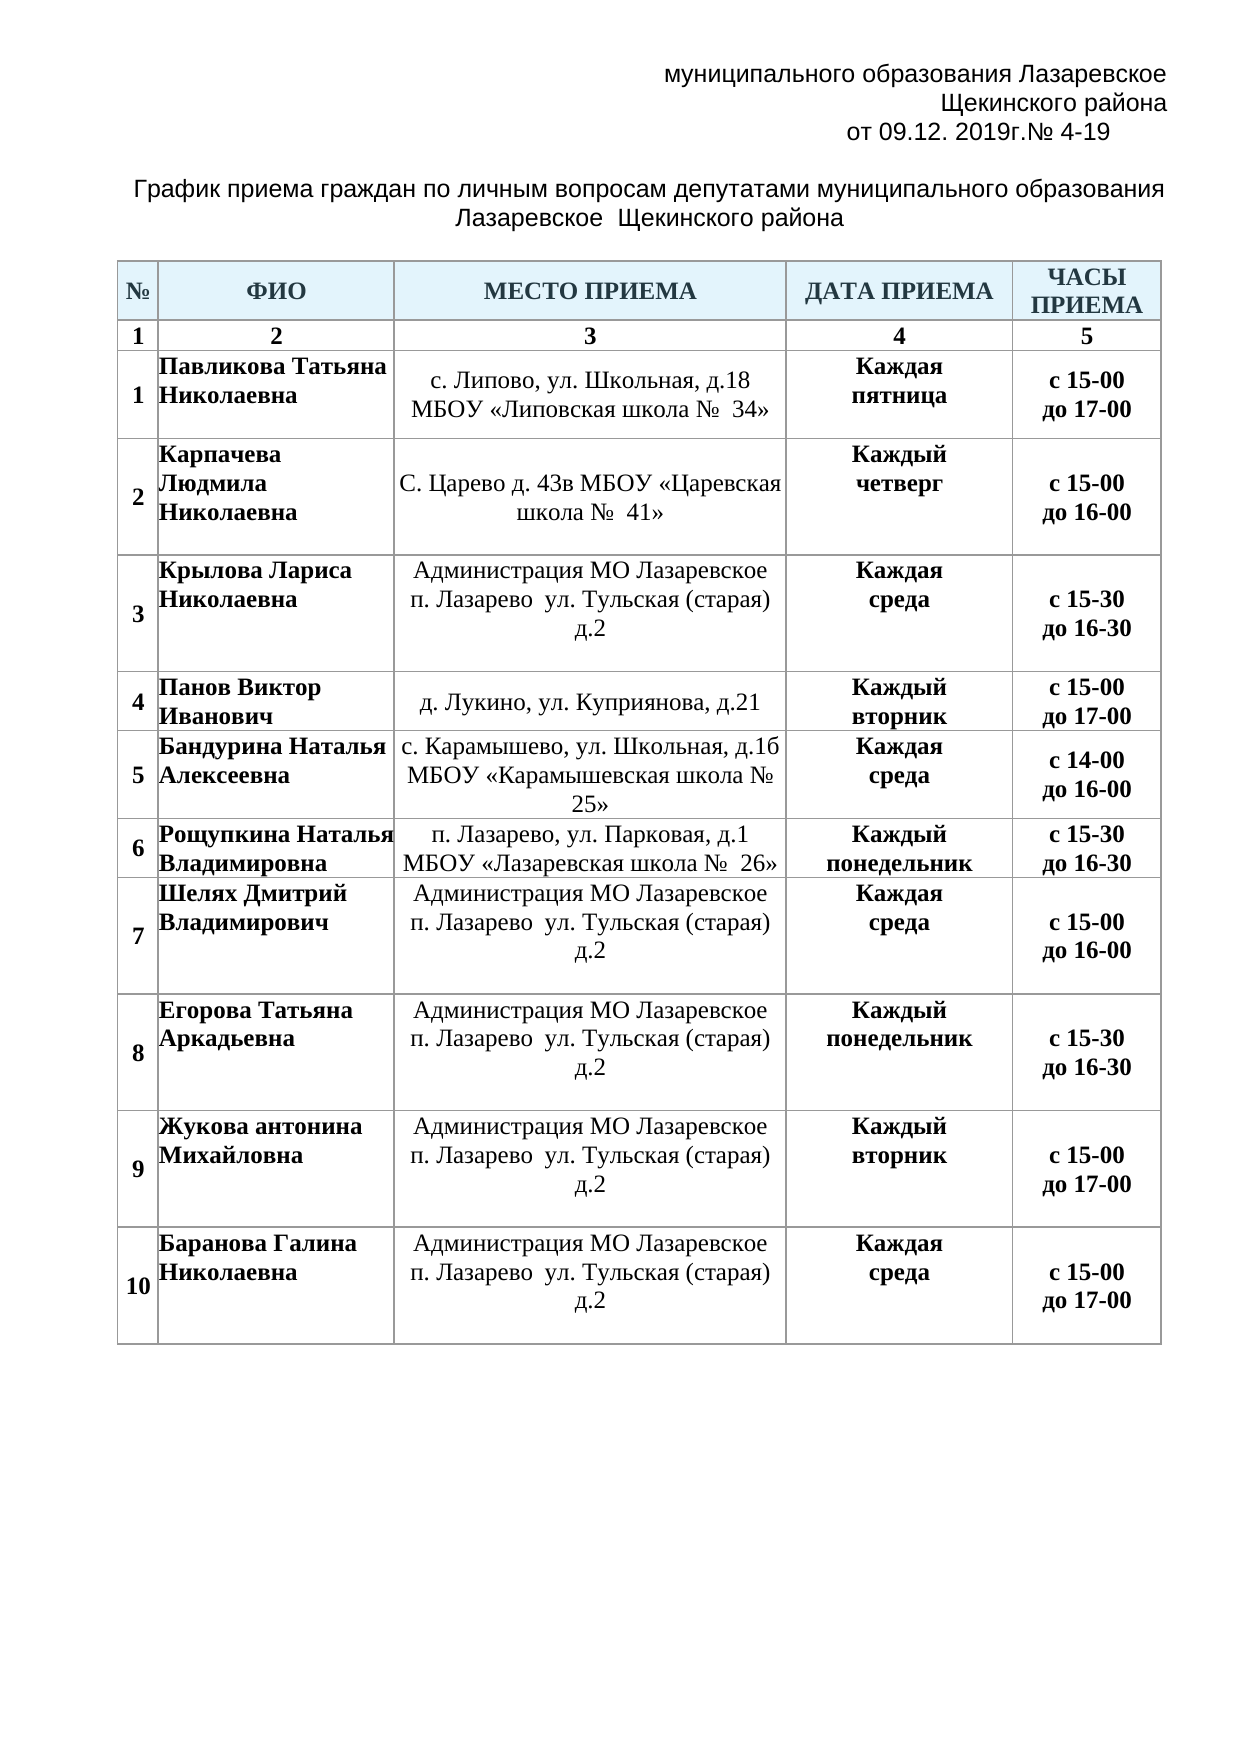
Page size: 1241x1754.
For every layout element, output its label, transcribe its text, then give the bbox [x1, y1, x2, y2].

table_cell с 15-30 до 16-30 [1013, 556, 1160, 671]
text от 09.12. 2019г.№ 4-19 [118, 117, 1181, 145]
table_cell с 15-30 до 16-30 [1013, 819, 1160, 877]
table_cell 1 [118, 321, 157, 350]
table_cell Каждая пятница [787, 351, 1012, 437]
table_cell 1 [118, 351, 157, 437]
table_cell 2 [159, 321, 393, 350]
table_cell Крылова Лариса Николаевна [159, 556, 393, 671]
table_cell 3 [395, 321, 785, 350]
table_cell 10 [118, 1228, 157, 1343]
table_cell Каждая среда [787, 556, 1012, 671]
table_cell с 15-00 до 17-00 [1013, 351, 1160, 437]
table_cell д. Лукино, ул. Куприянова, д.21 [395, 672, 785, 730]
table_cell с 15-00 до 16-00 [1013, 878, 1160, 993]
table_header ДАТА ПРИЕМА [787, 262, 1012, 319]
table_header МЕСТО ПРИЕМА [395, 262, 785, 319]
text Щекинского района [118, 88, 1181, 117]
table_cell Павликова Татьяна Николаевна [159, 351, 393, 437]
text График приема граждан по личным вопросам депутатами муниципального образования Лазаревское Щекинского района [118, 174, 1181, 232]
table_cell Панов Виктор Иванович [159, 672, 393, 730]
table_cell Каждый вторник [787, 1111, 1012, 1226]
table_cell с 15-00 до 17-00 [1013, 1111, 1160, 1226]
table_cell Администрация МО Лазаревское п. Лазарево ул. Тульская (старая) д.2 [395, 878, 785, 993]
table_cell Каждый понедельник [787, 819, 1012, 877]
text муниципального образования Лазаревское [118, 59, 1181, 88]
table_cell с. Липово, ул. Школьная, д.18 МБОУ «Липовская школа № 34» [395, 351, 785, 437]
table_cell 7 [118, 878, 157, 993]
table_cell с 14-00 до 16-00 [1013, 731, 1160, 817]
table_cell 5 [1013, 321, 1160, 350]
table_cell Рощупкина Наталья Владимировна [159, 819, 393, 877]
table_cell 9 [118, 1111, 157, 1226]
table_header № [118, 262, 157, 319]
table_cell 2 [118, 439, 157, 554]
table_cell Каждый вторник [787, 672, 1012, 730]
table_cell с 15-00 до 17-00 [1013, 1228, 1160, 1343]
table_cell 8 [118, 995, 157, 1110]
table_cell с 15-30 до 16-30 [1013, 995, 1160, 1110]
table_cell Шелях Дмитрий Владимирович [159, 878, 393, 993]
table_cell Каждая среда [787, 1228, 1012, 1343]
table_cell Баранова Галина Николаевна [159, 1228, 393, 1343]
table_cell Каждый понедельник [787, 995, 1012, 1110]
table_cell Егорова Татьяна Аркадьевна [159, 995, 393, 1110]
table_cell 4 [787, 321, 1012, 350]
table_cell Жукова антонина Михайловна [159, 1111, 393, 1226]
table_cell п. Лазарево, ул. Парковая, д.1 МБОУ «Лазаревская школа № 26» [395, 819, 785, 877]
table_cell Администрация МО Лазаревское п. Лазарево ул. Тульская (старая) д.2 [395, 556, 785, 671]
table_cell 4 [118, 672, 157, 730]
table_cell Бандурина Наталья Алексеевна [159, 731, 393, 817]
table_cell Каждая среда [787, 731, 1012, 817]
table_cell с 15-00 до 16-00 [1013, 439, 1160, 554]
table_cell с 15-00 до 17-00 [1013, 672, 1160, 730]
table_cell 3 [118, 556, 157, 671]
table_cell Администрация МО Лазаревское п. Лазарево ул. Тульская (старая) д.2 [395, 995, 785, 1110]
table_cell 6 [118, 819, 157, 877]
table_header ФИО [159, 262, 393, 319]
table_cell Каждая среда [787, 878, 1012, 993]
table_header ЧАСЫ ПРИЕМА [1013, 262, 1160, 319]
table_cell С. Царево д. 43в МБОУ «Царевская школа № 41» [395, 439, 785, 554]
table_cell Администрация МО Лазаревское п. Лазарево ул. Тульская (старая) д.2 [395, 1111, 785, 1226]
table_cell с. Карамышево, ул. Школьная, д.1б МБОУ «Карамышевская школа № 25» [395, 731, 785, 817]
table_cell Администрация МО Лазаревское п. Лазарево ул. Тульская (старая) д.2 [395, 1228, 785, 1343]
table_cell Карпачева Людмила Николаевна [159, 439, 393, 554]
table_cell Каждый четверг [787, 439, 1012, 554]
table_cell 5 [118, 731, 157, 817]
